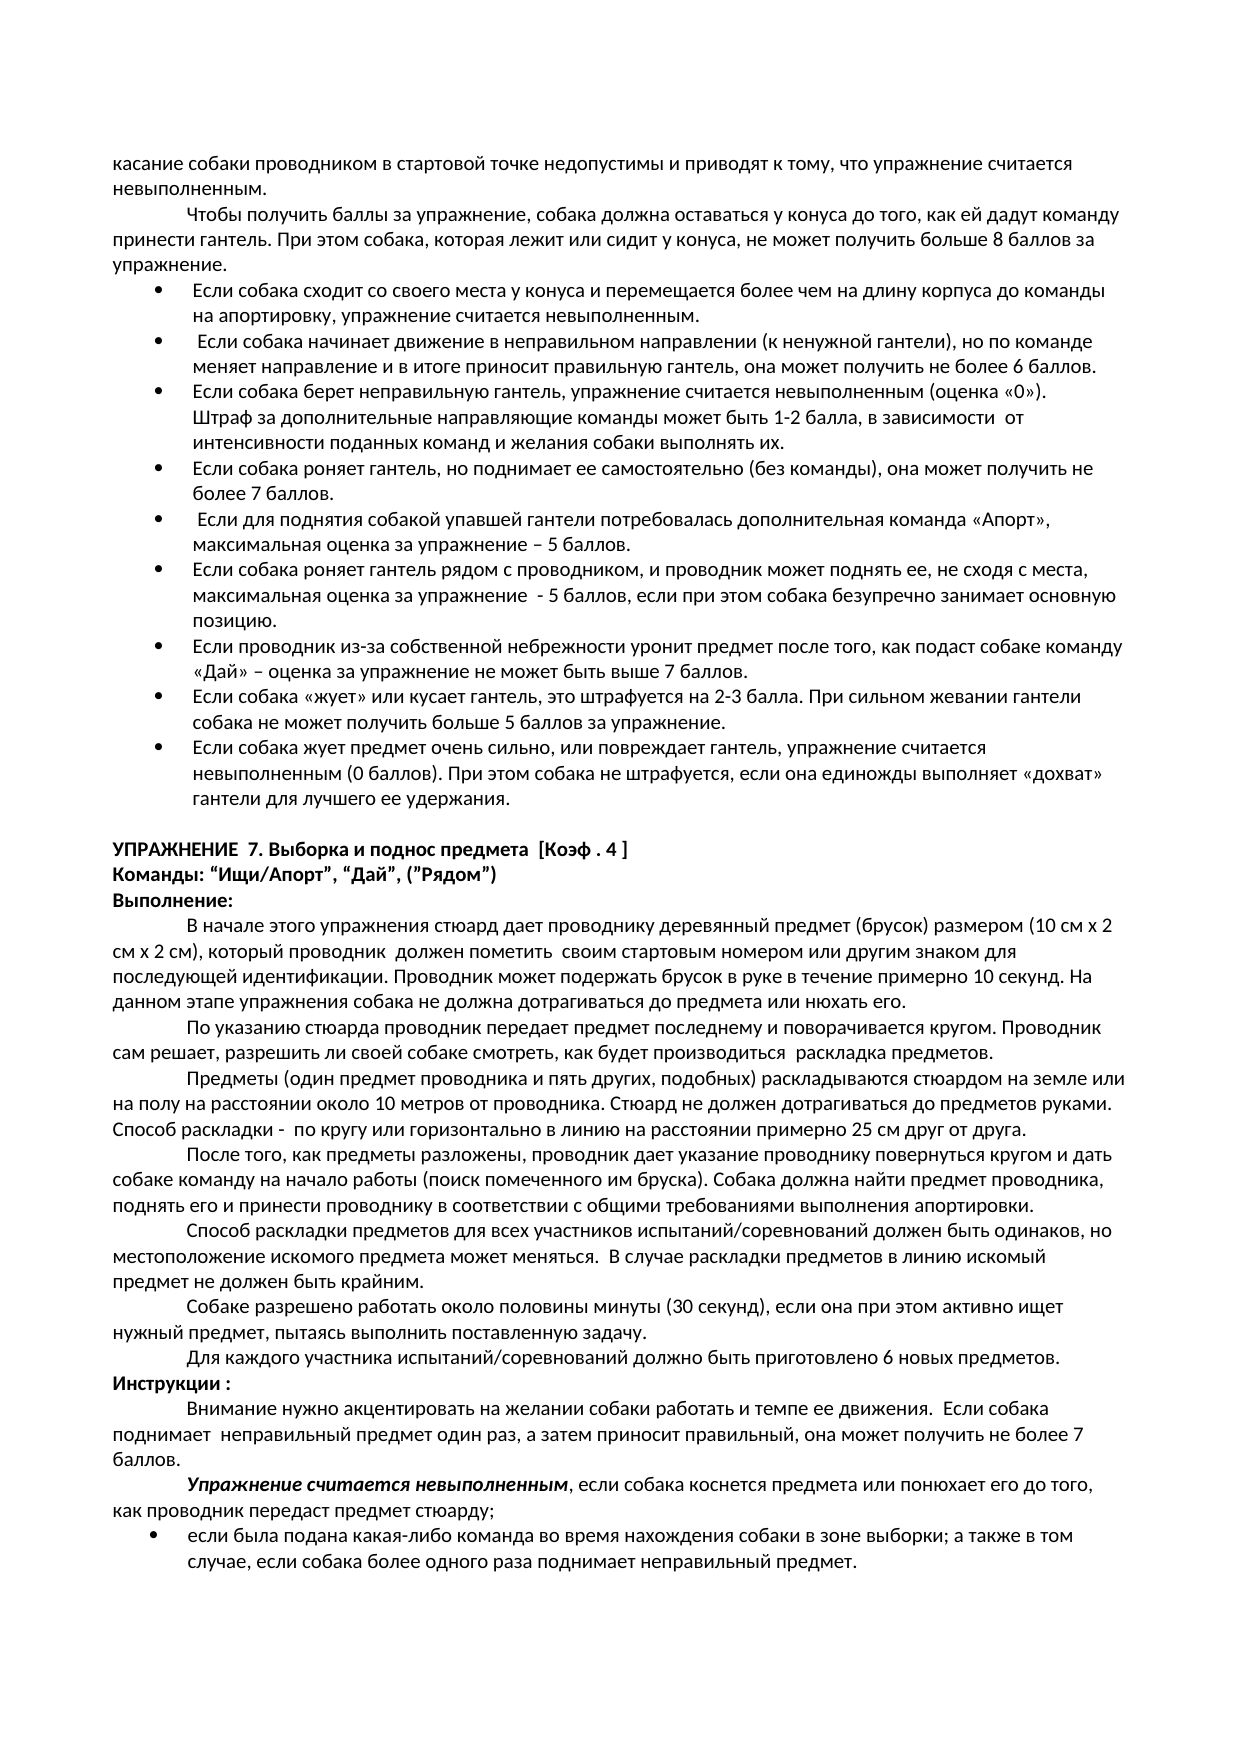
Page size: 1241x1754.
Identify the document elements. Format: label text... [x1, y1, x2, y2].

text Внимание нужно акцентировать на желании собаки работать и темпе ее движения. Если собака поднимает неправильный предмет один раз, а затем приносит правильный, она может получить не более 7 баллов. [112, 1395, 1128, 1472]
text Собаке разрешено работать около половины минуты (30 секунд), если она при этом активно ищет нужный предмет, пытаясь выполнить поставленную задачу. [112, 1294, 1128, 1344]
list Если собака сходит со своего места у конуса и перемещается более чем на длину корпуса до команды на апортировку, упражнение считается невыполненным. [155, 277, 1128, 328]
list Если собака жует предмет очень сильно, или повреждает гантель, упражнение считается невыполненным (0 баллов). При этом собака не штрафуется, если она единожды выполняет «дохват» гантели для лучшего ее удержания. [155, 734, 1128, 811]
list Если собака «жует» или кусает гантель, это штрафуется на 2-3 балла. При сильном жевании гантели собака не может получить больше 5 баллов за упражнение. [155, 684, 1128, 734]
list Если собака берет неправильную гантель, упражнение считается невыполненным (оценка «0»). Штраф за дополнительные направляющие команды может быть 1-2 балла, в зависимости от интенсивности поданных команд и желания собаки выполнять их. [155, 379, 1128, 455]
text Инструкции : [112, 1370, 1128, 1395]
text По указанию стюарда проводник передает предмет последнему и поворачивается кругом. Проводник сам решает, разрешить ли своей собаке смотреть, как будет производиться раскладка предметов. [112, 1014, 1128, 1065]
text Выполнение: [112, 887, 1128, 912]
text Предметы (один предмет проводника и пять других, подобных) раскладываются стюардом на земле или на полу на расстоянии около от проводника. Стюард не должен дотрагиваться до предметов руками. Способ раскладки - по кругу или горизонтально в линию на расстоянии примерно друг от друга. [112, 1065, 1128, 1141]
list Если для поднятия собакой упавшей гантели потребовалась дополнительная команда «Апорт», максимальная оценка за упражнение – 5 баллов. [155, 506, 1128, 557]
text После того, как предметы разложены, проводник дает указание проводнику повернуться кругом и дать собаке команду на начало работы (поиск помеченного им бруска). Собака должна найти предмет проводника, поднять его и принести проводнику в соответствии с общими требованиями выполнения апортировки. [112, 1141, 1128, 1217]
list Если собака начинает движение в неправильном направлении (к ненужной гантели), но по команде меняет направление и в итоге приносит правильную гантель, она может получить не более 6 баллов. [155, 328, 1128, 379]
list Если собака роняет гантель рядом с проводником, и проводник может поднять ее, не сходя с места, максимальная оценка за упражнение - 5 баллов, если при этом собака безупречно занимает основную позицию. [155, 557, 1128, 633]
text В начале этого упражнения стюард дает проводнику деревянный предмет (брусок) размером ( х х ), который проводник должен пометить своим стартовым номером или другим знаком для последующей идентификации. Проводник может подержать брусок в руке в течение примерно 10 секунд. На данном этапе упражнения собака не должна дотрагиваться до предмета или нюхать его. [112, 912, 1128, 1014]
text Упражнение считается невыполненным, если собака коснется предмета или понюхает его до того, как проводник передаст предмет стюарду; [112, 1472, 1128, 1522]
text УПРАЖНЕНИЕ 7. Выборка и поднос предмета [Коэф . 4 ] [112, 836, 1128, 862]
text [112, 150, 1128, 201]
text Команды: “Ищи/Апорт”, “Дай”, (”Рядом”) [112, 862, 1128, 887]
list Если проводник из-за собственной небрежности уронит предмет после того, как подаст собаке команду «Дай» – оценка за упражнение не может быть выше 7 баллов. [155, 633, 1128, 684]
text Способ раскладки предметов для всех участников испытаний/соревнований должен быть одинаков, но местоположение искомого предмета может меняться. В случае раскладки предметов в линию искомый предмет не должен быть крайним. [112, 1217, 1128, 1294]
text Для каждого участника испытаний/соревнований должно быть приготовлено 6 новых предметов. [112, 1344, 1128, 1370]
list если была подана какая-либо команда во время нахождения собаки в зоне выборки; а также в том случае, если собака более одного раза поднимает неправильный предмет. [150, 1522, 1128, 1573]
list Если собака роняет гантель, но поднимает ее самостоятельно (без команды), она может получить не более 7 баллов. [155, 455, 1128, 506]
text Чтобы получить баллы за упражнение, собака должна оставаться у конуса до того, как ей дадут команду принести гантель. При этом собака, которая лежит или сидит у конуса, не может получить больше 8 баллов за упражнение. [112, 201, 1128, 277]
